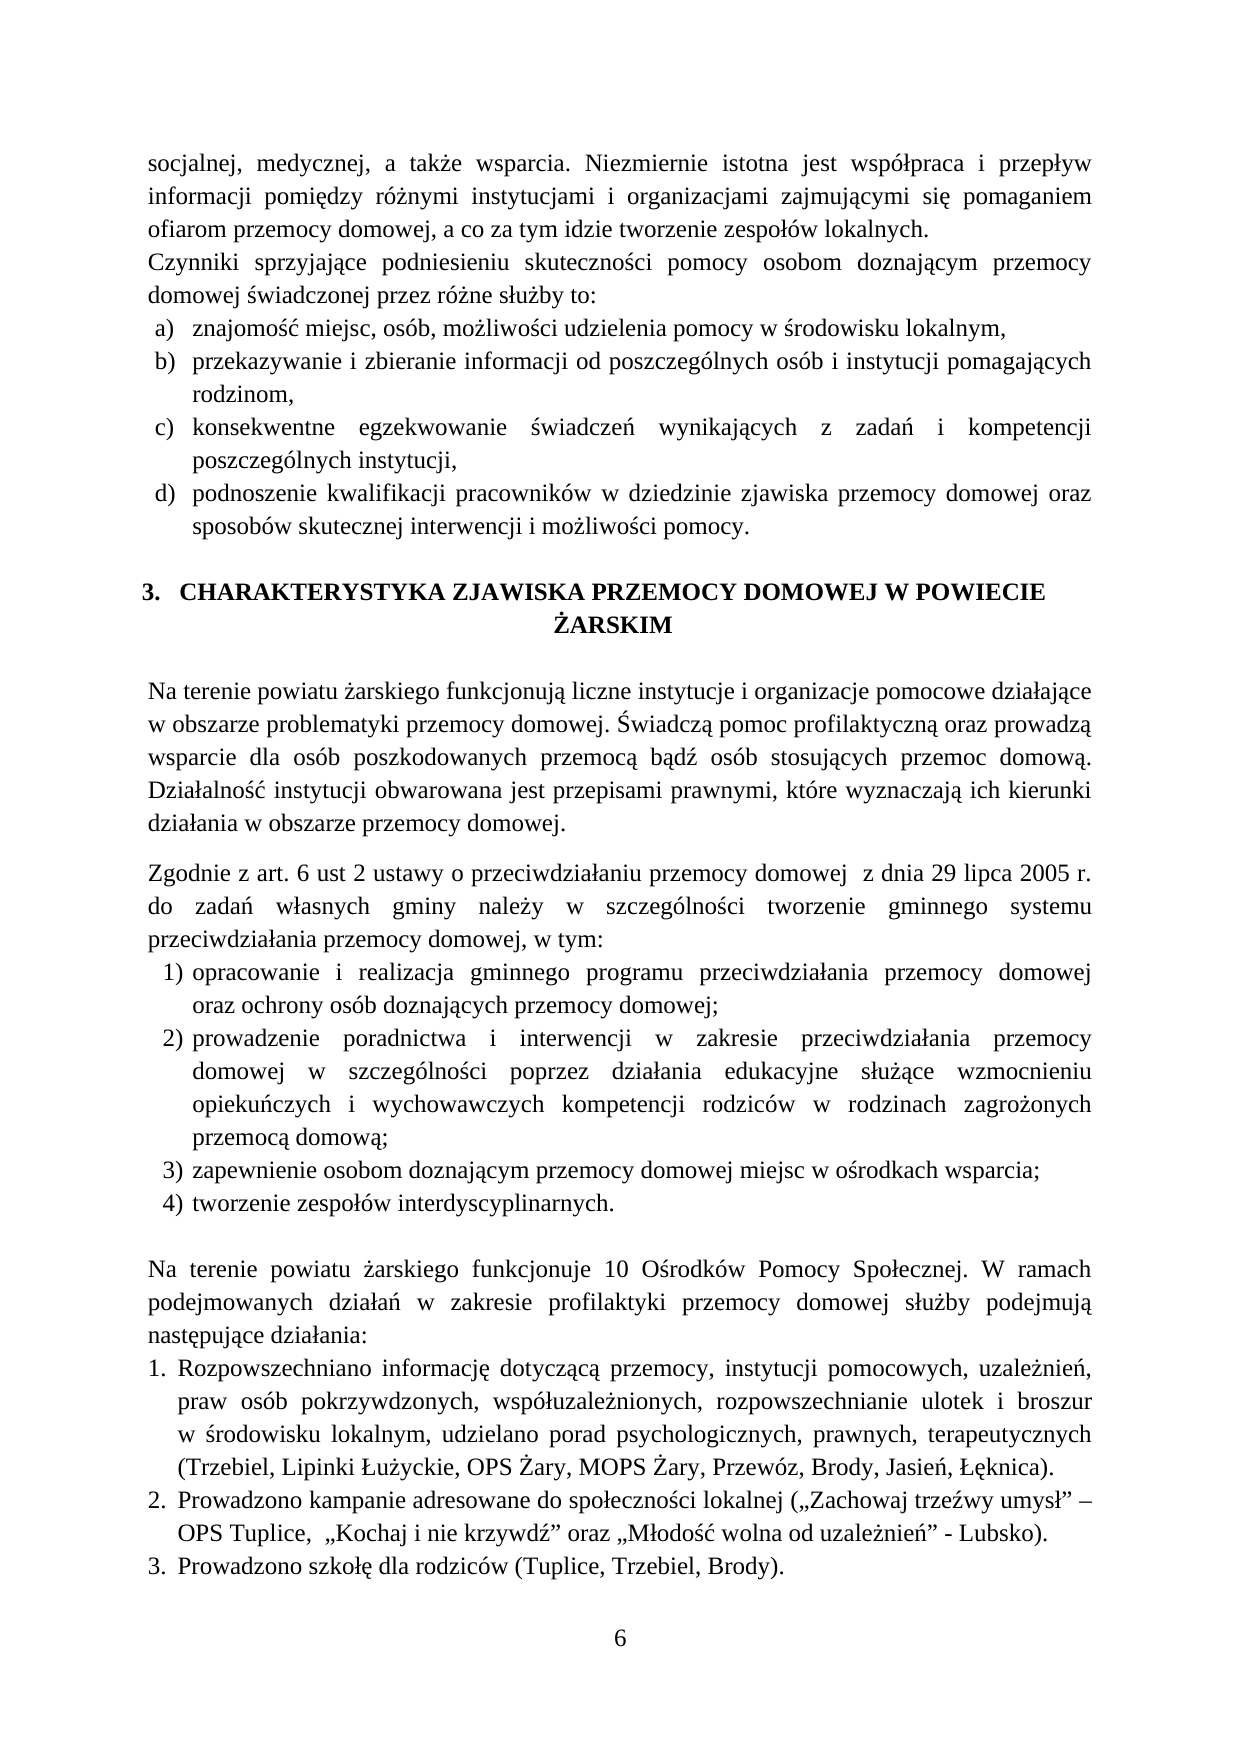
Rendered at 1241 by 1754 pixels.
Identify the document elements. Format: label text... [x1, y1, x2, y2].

list tworzenie zespołów interdyscyplinarnych. [162, 1188, 1092, 1217]
list znajomość miejsc, osób, możliwości udzielenia pomocy w środowisku lokalnym, [154, 313, 1092, 342]
text Na terenie powiatu żarskiego funkcjonują liczne instytucje i organizacje pomocowe działające w obszarze problematyki przemocy domowej. Świadczą pomoc profilaktyczną oraz prowadzą wsparcie dla osób poszkodowanych przemocą bądź osób stosujących przemoc domową. Działalność instytucji obwarowana jest przepisami prawnymi, które wyznaczają ich kierunki działania w obszarze przemocy domowej. [148, 676, 1092, 837]
list przekazywanie i zbieranie informacji od poszczególnych osób i instytucji pomagających rodzinom, [154, 346, 1092, 408]
list prowadzenie poradnictwa i interwencji w zakresie przeciwdziałania przemocy domowej w szczególności poprzez działania edukacyjne służące wzmocnieniu opiekuńczych i wychowawczych kompetencji rodziców w rodzinach zagrożonych przemocą domową; [162, 1023, 1092, 1151]
list opracowanie i realizacja gminnego programu przeciwdziałania przemocy domowej oraz ochrony osób doznających przemocy domowej; [162, 957, 1092, 1019]
list Prowadzono kampanie adresowane do społeczności lokalnej („Zachowaj trzeźwy umysł” – OPS Tuplice, „Kochaj i nie krzywdź” oraz „Młodość wolna od uzależnień” - Lubsko). [148, 1485, 1092, 1547]
list Rozpowszechniano informację dotyczącą przemocy, instytucji pomocowych, uzależnień, praw osób pokrzywdzonych, współuzależnionych, rozpowszechnianie ulotek i broszur w środowisku lokalnym, udzielano porad psychologicznych, prawnych, terapeutycznych (Trzebiel, Lipinki Łużyckie, OPS Żary, MOPS Żary, Przewóz, Brody, Jasień, Łęknica). [148, 1353, 1092, 1481]
list zapewnienie osobom doznającym przemocy domowej miejsc w ośrodkach wsparcia; [162, 1155, 1092, 1184]
text Czynniki sprzyjające podniesieniu skuteczności pomocy osobom doznającym przemocy domowej świadczonej przez różne służby to: [148, 247, 1092, 308]
list podnoszenie kwalifikacji pracowników w dziedzinie zjawiska przemocy domowej oraz sposobów skutecznej interwencji i możliwości pomocy. [154, 478, 1092, 540]
list CHARAKTERYSTYKA ZJAWISKA PRZEMOCY DOMOWEJ W POWIECIE ŻARSKIM [95, 577, 1092, 639]
list Prowadzono szkołę dla rodziców (Tuplice, Trzebiel, Brody). [148, 1551, 1092, 1580]
list konsekwentne egzekwowanie świadczeń wynikających z zadań i kompetencji poszczególnych instytucji, [154, 412, 1092, 474]
text socjalnej, medycznej, a także wsparcia. Niezmiernie istotna jest współpraca i przepływ informacji pomiędzy różnymi instytucjami i organizacjami zajmującymi się pomaganiem ofiarom przemocy domowej, a co za tym idzie tworzenie zespołów lokalnych. [148, 148, 1092, 242]
text Zgodnie z art. 6 ust 2 ustawy o przeciwdziałaniu przemocy domowej z dnia 29 lipca 2005 r. do zadań własnych gminy należy w szczególności tworzenie gminnego systemu przeciwdziałania przemocy domowej, w tym: [148, 858, 1092, 953]
text Na terenie powiatu żarskiego funkcjonuje 10 Ośrodków Pomocy Społecznej. W ramach podejmowanych działań w zakresie profilaktyki przemocy domowej służby podejmują następujące działania: [148, 1254, 1092, 1349]
